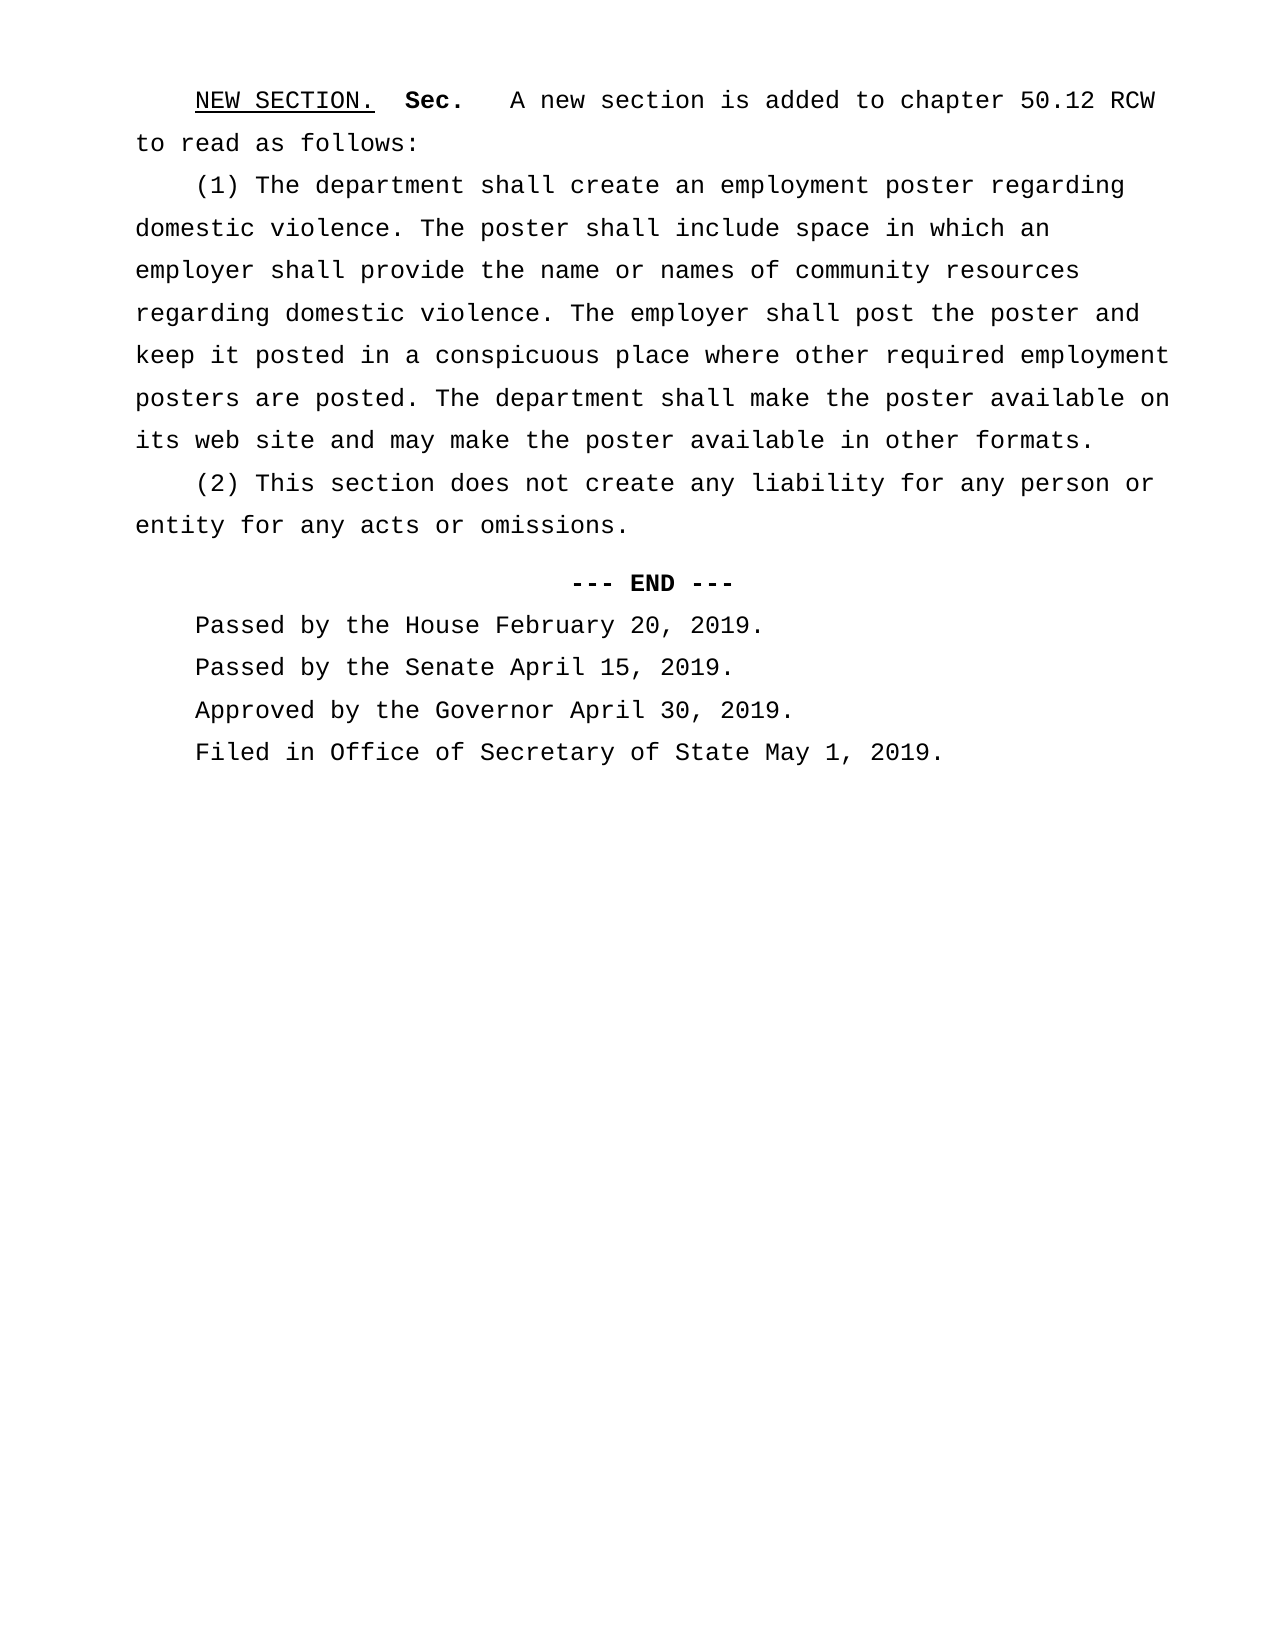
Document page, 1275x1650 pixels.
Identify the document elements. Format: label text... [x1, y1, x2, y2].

text (1) The department shall create an employment poster regarding domestic violence. The poster shall include space in which an employer shall provide the name or names of community resources regarding domestic violence. The employer shall post the poster and keep it posted in a conspicuous place where other required employment posters are posted. The department shall make the poster available on its web site and may make the poster available in other formats. [135, 160, 1170, 457]
text Filed in Office of Secretary of State May 1, 2019. [135, 727, 1170, 769]
text NEW SECTION. Sec. A new section is added to chapter 50.12 RCW to read as follows: [135, 75, 1170, 160]
text --- END --- [135, 571, 1170, 599]
text Passed by the Senate April 15, 2019. [135, 642, 1170, 684]
text Approved by the Governor April 30, 2019. [135, 684, 1170, 727]
text (2) This section does not create any liability for any person or entity for any acts or omissions. [135, 457, 1170, 542]
text Passed by the House February 20, 2019. [135, 599, 1170, 642]
